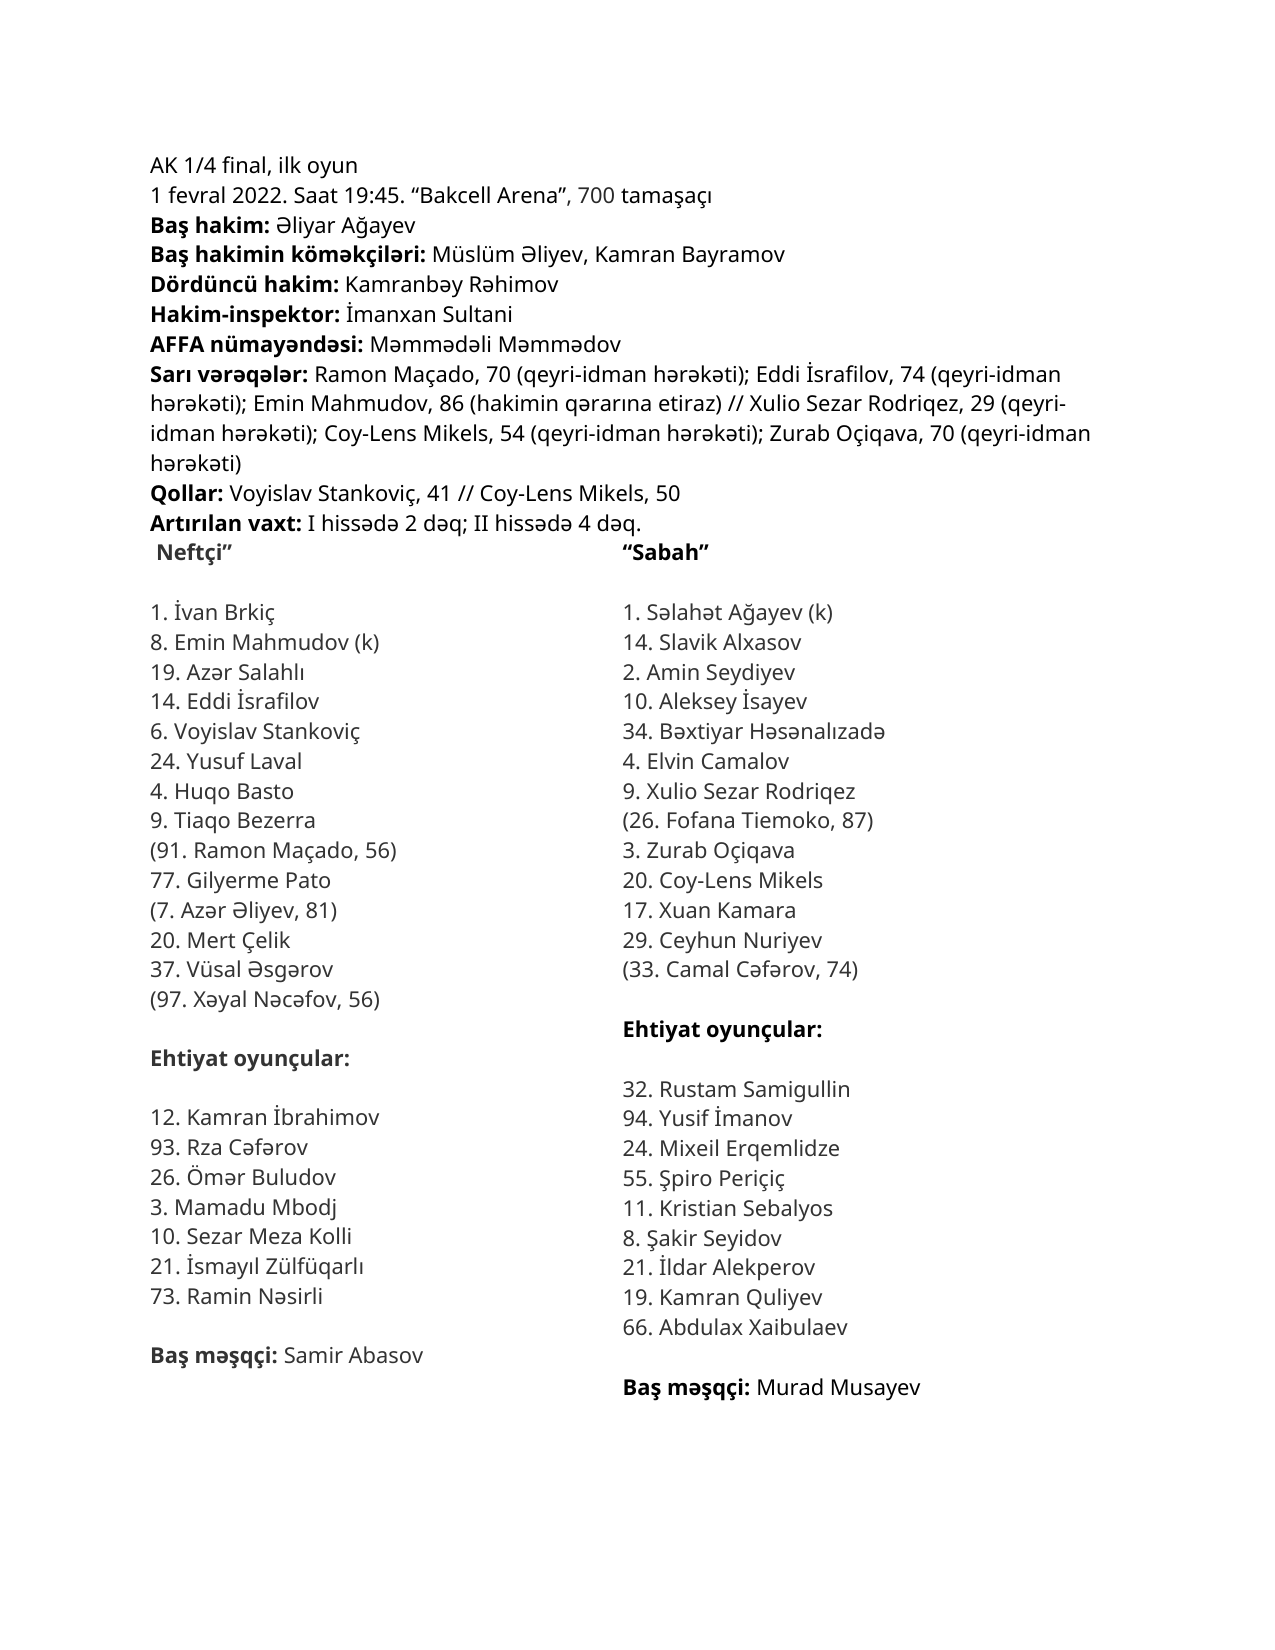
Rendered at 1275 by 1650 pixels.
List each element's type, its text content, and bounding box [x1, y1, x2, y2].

table_header AK 1/4 final, ilk oyun 1 fevral 2022. Saat 19:45. “Bakcell Arena”, 700 tamaşaçı Baş hakim: Əliyar Ağayev Baş hakimin köməkçiləri: Müslüm Əliyev, Kamran Bayramov Dördüncü hakim: Kamranbəy Rəhimov Hakim-inspektor: İmanxan Sultani AFFA nümayəndəsi: Məmmədəli Məmmədov Sarı vərəqələr: Ramon Maçado, 70 (qeyri-idman hərəkəti); Eddi İsrafilov, 74 (qeyri-idman hərəkəti); Emin Mahmudov, 86 (hakimin qərarına etiraz) // Xulio Sezar Rodriqez, 29 (qeyri-idman hərəkəti); Coy-Lens Mikels, 54 (qeyri-idman hərəkəti); Zurab Oçiqava, 70 (qeyri-idman hərəkəti) Qollar: Voyislav Stankoviç, 41 // Coy-Lens Mikels, 50 Artırılan vaxt: I hissədə 2 dəq; II hissədə 4 dəq. [150, 150, 1124, 537]
table_cell [150, 537, 1124, 1491]
